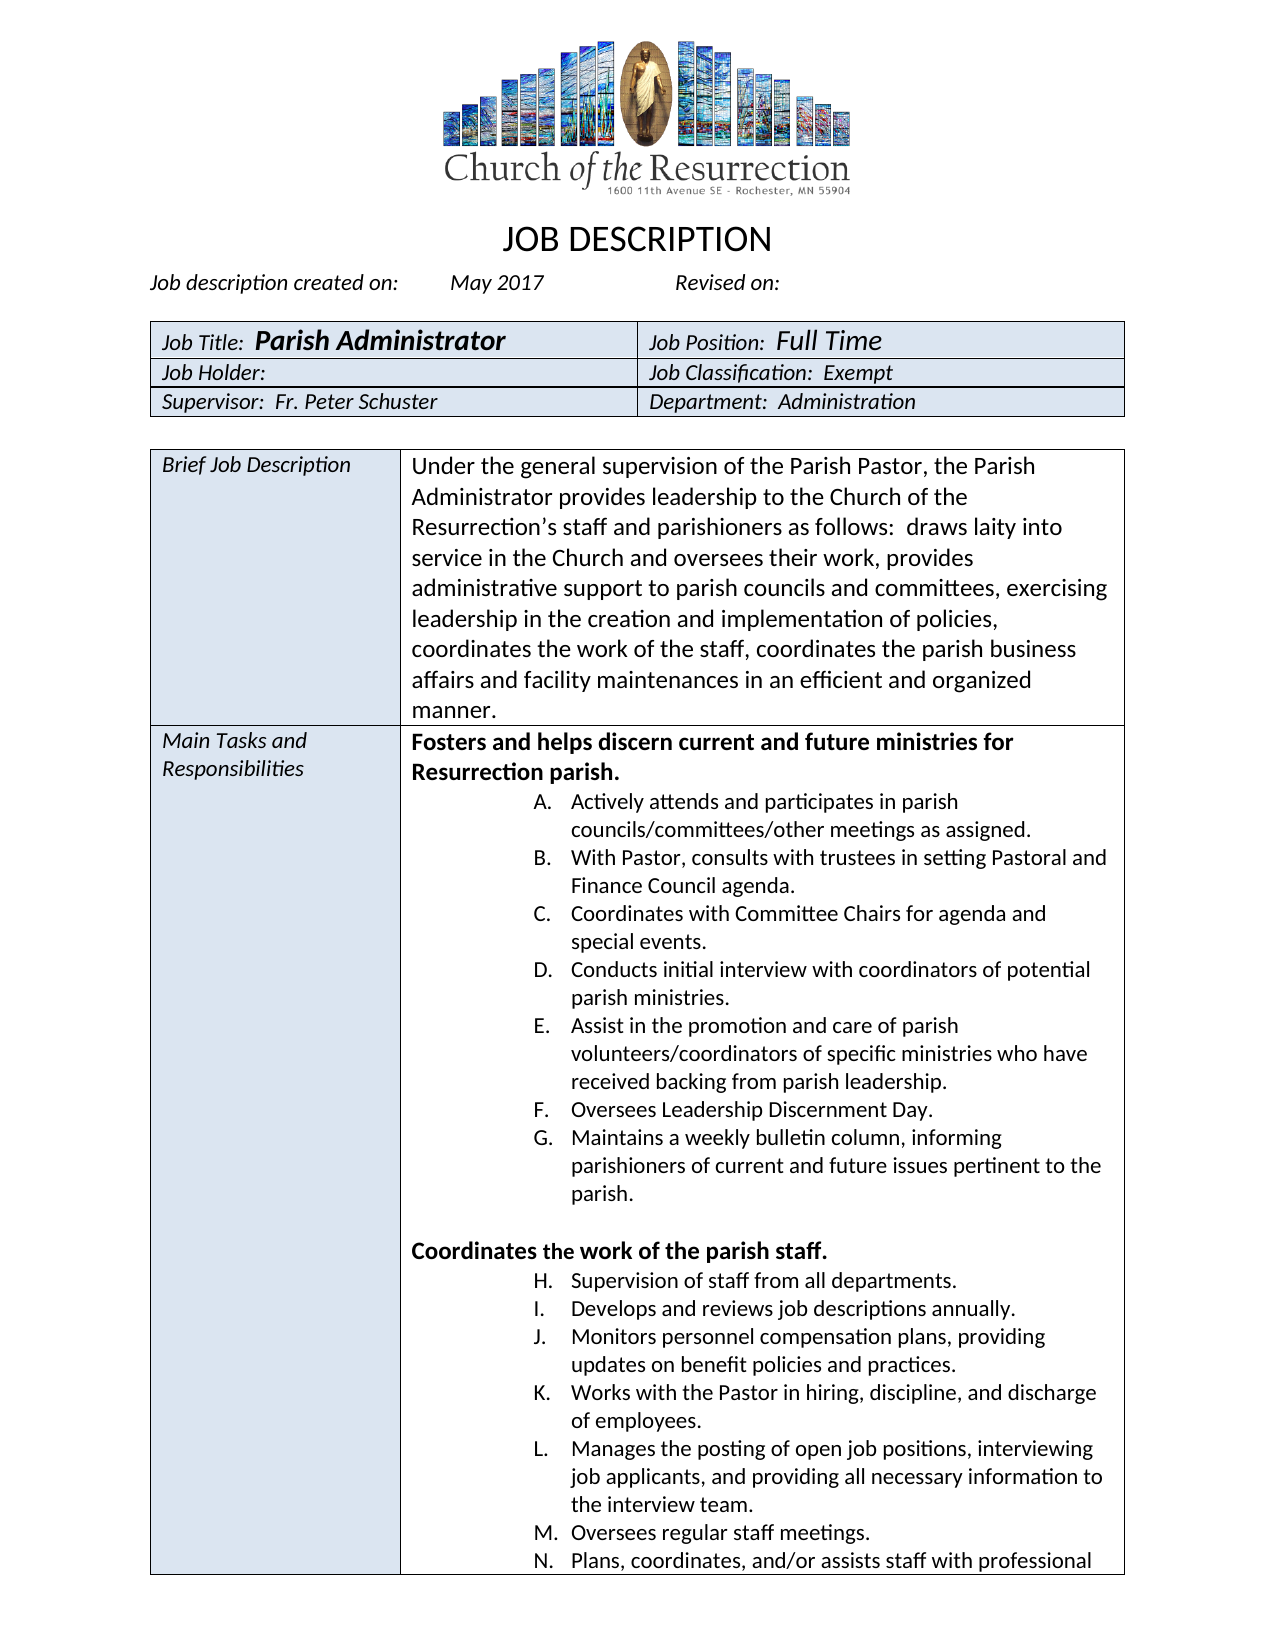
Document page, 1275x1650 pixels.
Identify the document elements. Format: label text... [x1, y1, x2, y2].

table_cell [401, 726, 1124, 1574]
table_header Job Position: Full Time [638, 322, 1124, 357]
picture [443, 38, 852, 196]
table_header Under the general supervision of the Parish Pastor, the Parish Administrator provides leadership to the Church of the Resurrection’s staff and parishioners as follows: draws laity into service in the Church and oversees their work, provides administrative support to parish councils and committees, exercising leadership in the creation and implementation of policies, coordinates the work of the staff, coordinates the parish business affairs and facility maintenances in an efficient and organized manner. [401, 450, 1124, 725]
table_header Brief Job Description [151, 450, 400, 725]
table_cell Job Holder: [151, 359, 637, 386]
table_cell Department: Administration [638, 388, 1124, 416]
text JOB DESCRIPTION [150, 215, 1125, 261]
table_cell Supervisor: Fr. Peter Schuster [151, 388, 637, 416]
text Job description created on: May 2017 Revised on: [150, 268, 1125, 296]
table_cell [151, 726, 400, 1574]
table_cell Job Classification: Exempt [638, 359, 1124, 386]
table_header Job Title: Parish Administrator [151, 322, 637, 357]
